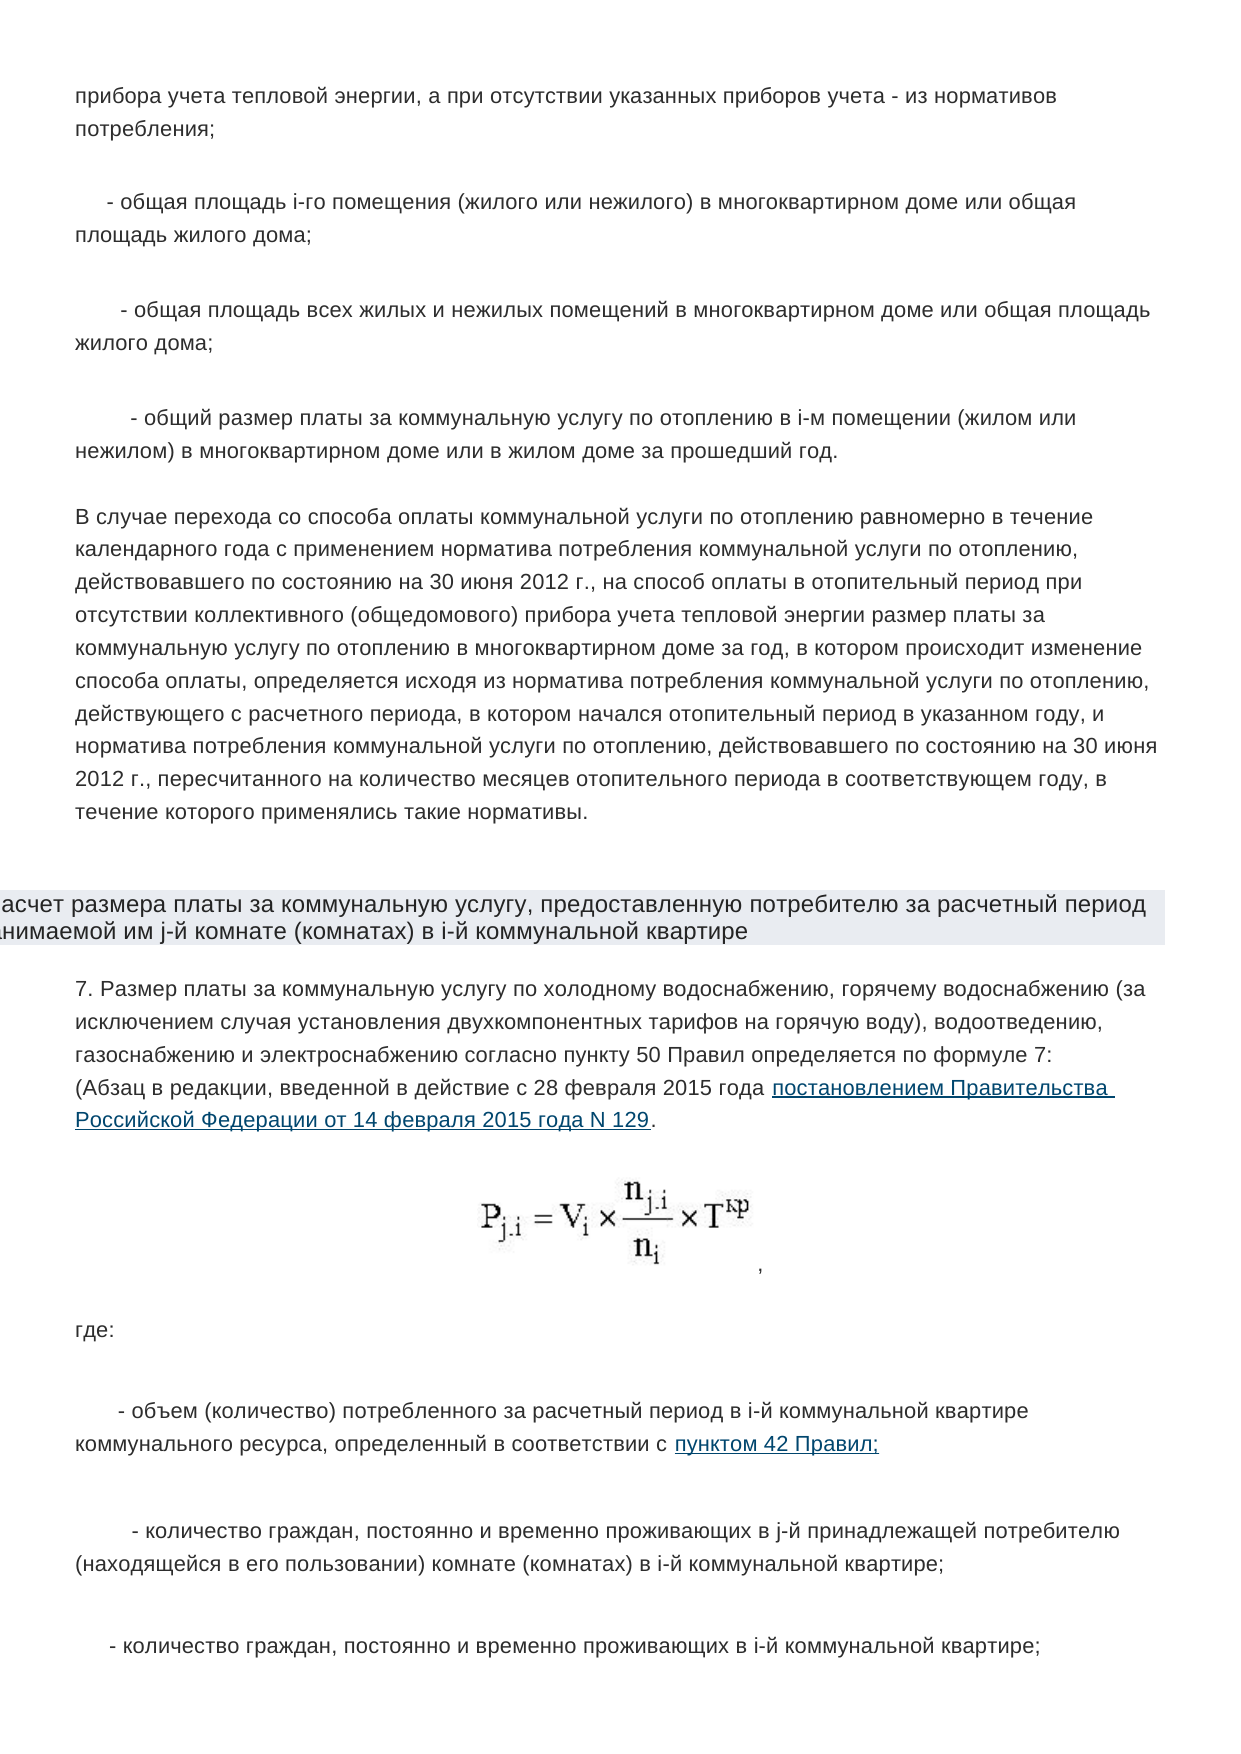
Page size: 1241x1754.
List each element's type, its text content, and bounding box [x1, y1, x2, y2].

picture [477, 1165, 758, 1272]
text 7. Размер платы за коммунальную услугу по холодному водоснабжению, горячему водоснабжению (за исключением случая установления двухкомпонентных тарифов на горячую воду), водоотведению, газоснабжению и электроснабжению согласно пункту 50 Правил определяется по формуле 7: (Абзац в редакции, введенной в действие с 28 февраля 2015 года постановлением Правительства Российской Федерации от 14 февраля 2015 года N 129. [75, 968, 1165, 1165]
text II. Расчет размера платы за коммунальную услугу, предоставленную потребителю за расчетный период в занимаемой им j-й комнате (комнатах) в i-й коммунальной квартире [0, 890, 1165, 945]
text , [75, 1165, 1165, 1276]
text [75, 1276, 1165, 1658]
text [75, 75, 1165, 890]
